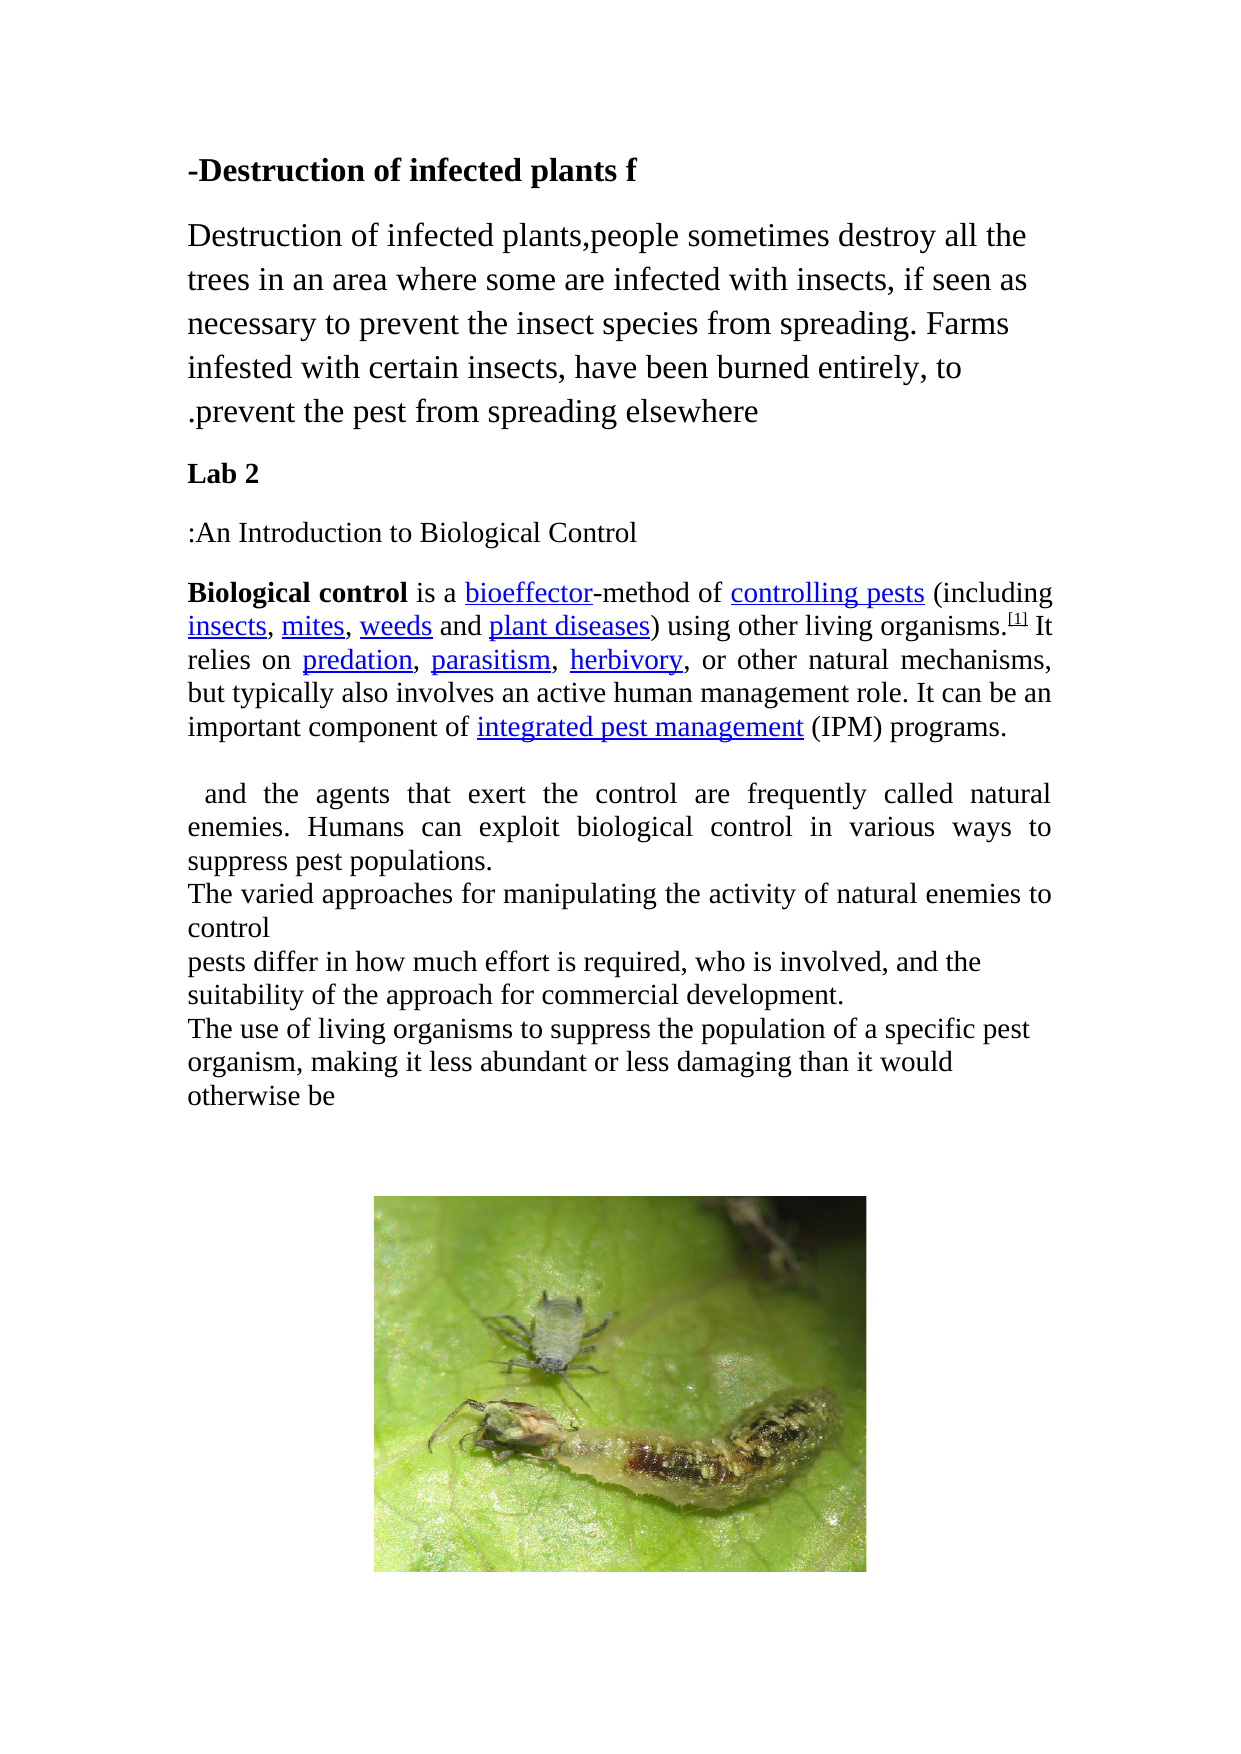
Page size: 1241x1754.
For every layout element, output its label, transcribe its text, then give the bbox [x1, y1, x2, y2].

text An Introduction to Biological Control: [187, 515, 1053, 549]
text suitability of the approach for commercial development. [187, 977, 1053, 1011]
text pests differ in how much effort is required, who is involved, and the [187, 944, 1053, 977]
text The use of living organisms to suppress the population of a specific pest [187, 1011, 1053, 1044]
text otherwise be [187, 1078, 1053, 1111]
text Destruction of infected plants,people sometimes destroy all the trees in an area where some are infected with insects, if seen as necessary to prevent the insect species from spreading. Farms infested with certain insects, have been burned entirely, to prevent the pest from spreading elsewhere. [187, 215, 1053, 429]
text Destruction of infected plants f- [187, 150, 1053, 188]
text The varied approaches for manipulating the activity of natural enemies to control [187, 877, 1053, 944]
picture [373, 1196, 867, 1572]
text Lab 2 [187, 456, 1053, 489]
text and the agents that exert the control are frequently called natural enemies. Humans can exploit biological control in various ways to suppress pest populations. [187, 776, 1053, 877]
text organism, making it less abundant or less damaging than it would [187, 1044, 1053, 1078]
text Biological control is a bioeffector-method of controlling pests (including insects, mites, weeds and plant diseases) using other living organisms.[1] It relies on predation, parasitism, herbivory, or other natural mechanisms, but typically also involves an active human management role. It can be an important component of integrated pest management (IPM) programs. [187, 575, 1053, 742]
